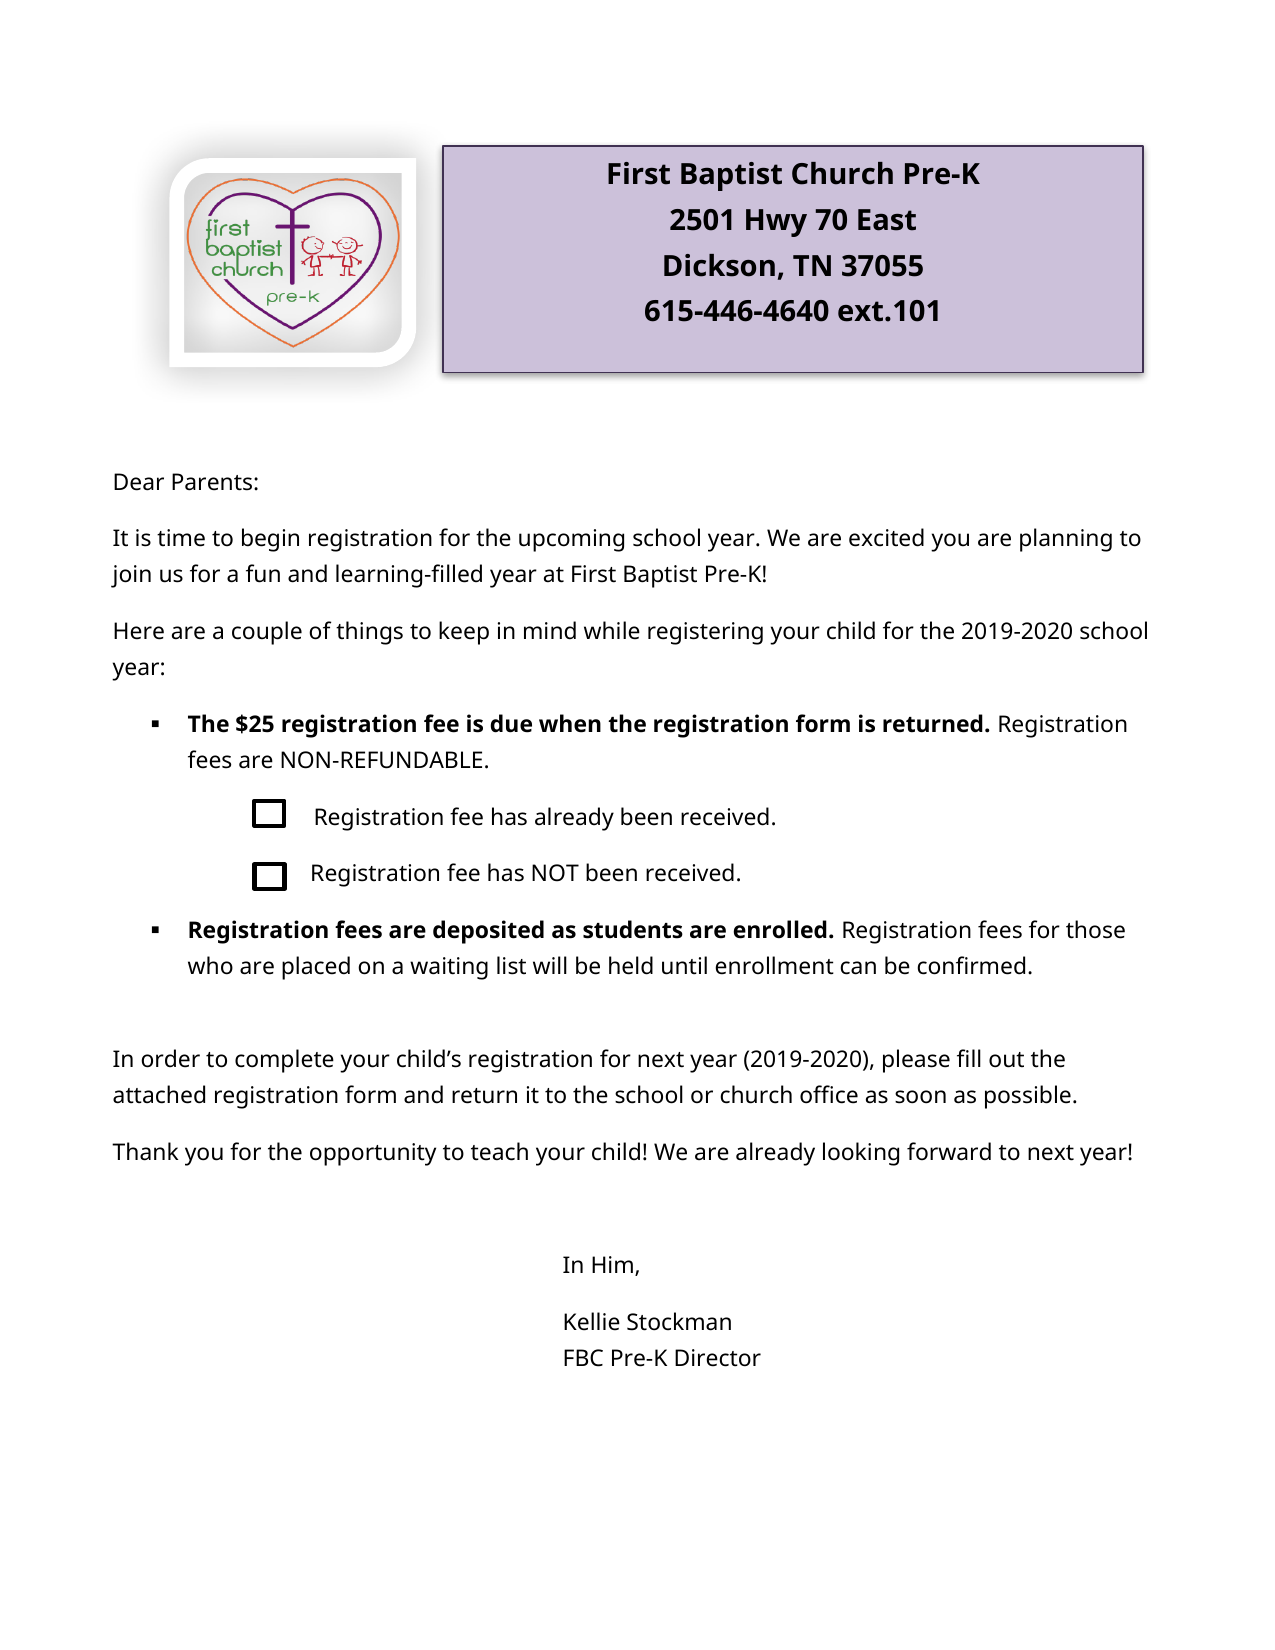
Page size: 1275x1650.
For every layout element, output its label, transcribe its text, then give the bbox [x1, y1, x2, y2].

text Thank you for the opportunity to teach your child! We are already looking forward to next year! [112, 1135, 1162, 1167]
text Dear Parents: [112, 466, 1162, 497]
text In Him, [112, 1249, 1162, 1280]
text Registration fee has already been received. [262, 801, 1162, 832]
picture [185, 173, 401, 352]
text FBC Pre-K Director [487, 1342, 1162, 1373]
text Here are a couple of things to keep in mind while registering your child for the 2019-2020 school year: [112, 615, 1162, 682]
text Kellie Stockman [112, 1306, 1162, 1337]
list Registration fees are deposited as students are enrolled. Registration fees for those who are placed on a waiting list will be held until enrollment can be confirmed. [150, 914, 1162, 981]
text In order to complete your child’s registration for next year (2019-2020), please fill out the attached registration form and return it to the school or church office as soon as possible. [112, 1043, 1162, 1110]
list The $25 registration fee is due when the registration form is returned. Registration fees are NON-REFUNDABLE. [150, 708, 1162, 775]
table_header [113, 113, 472, 413]
table_header [473, 113, 1162, 413]
text Registration fee has NOT been received. [262, 857, 1162, 888]
text It is time to begin registration for the upcoming school year. We are excited you are planning to join us for a fun and learning-filled year at First Baptist Pre-K! [112, 522, 1162, 589]
